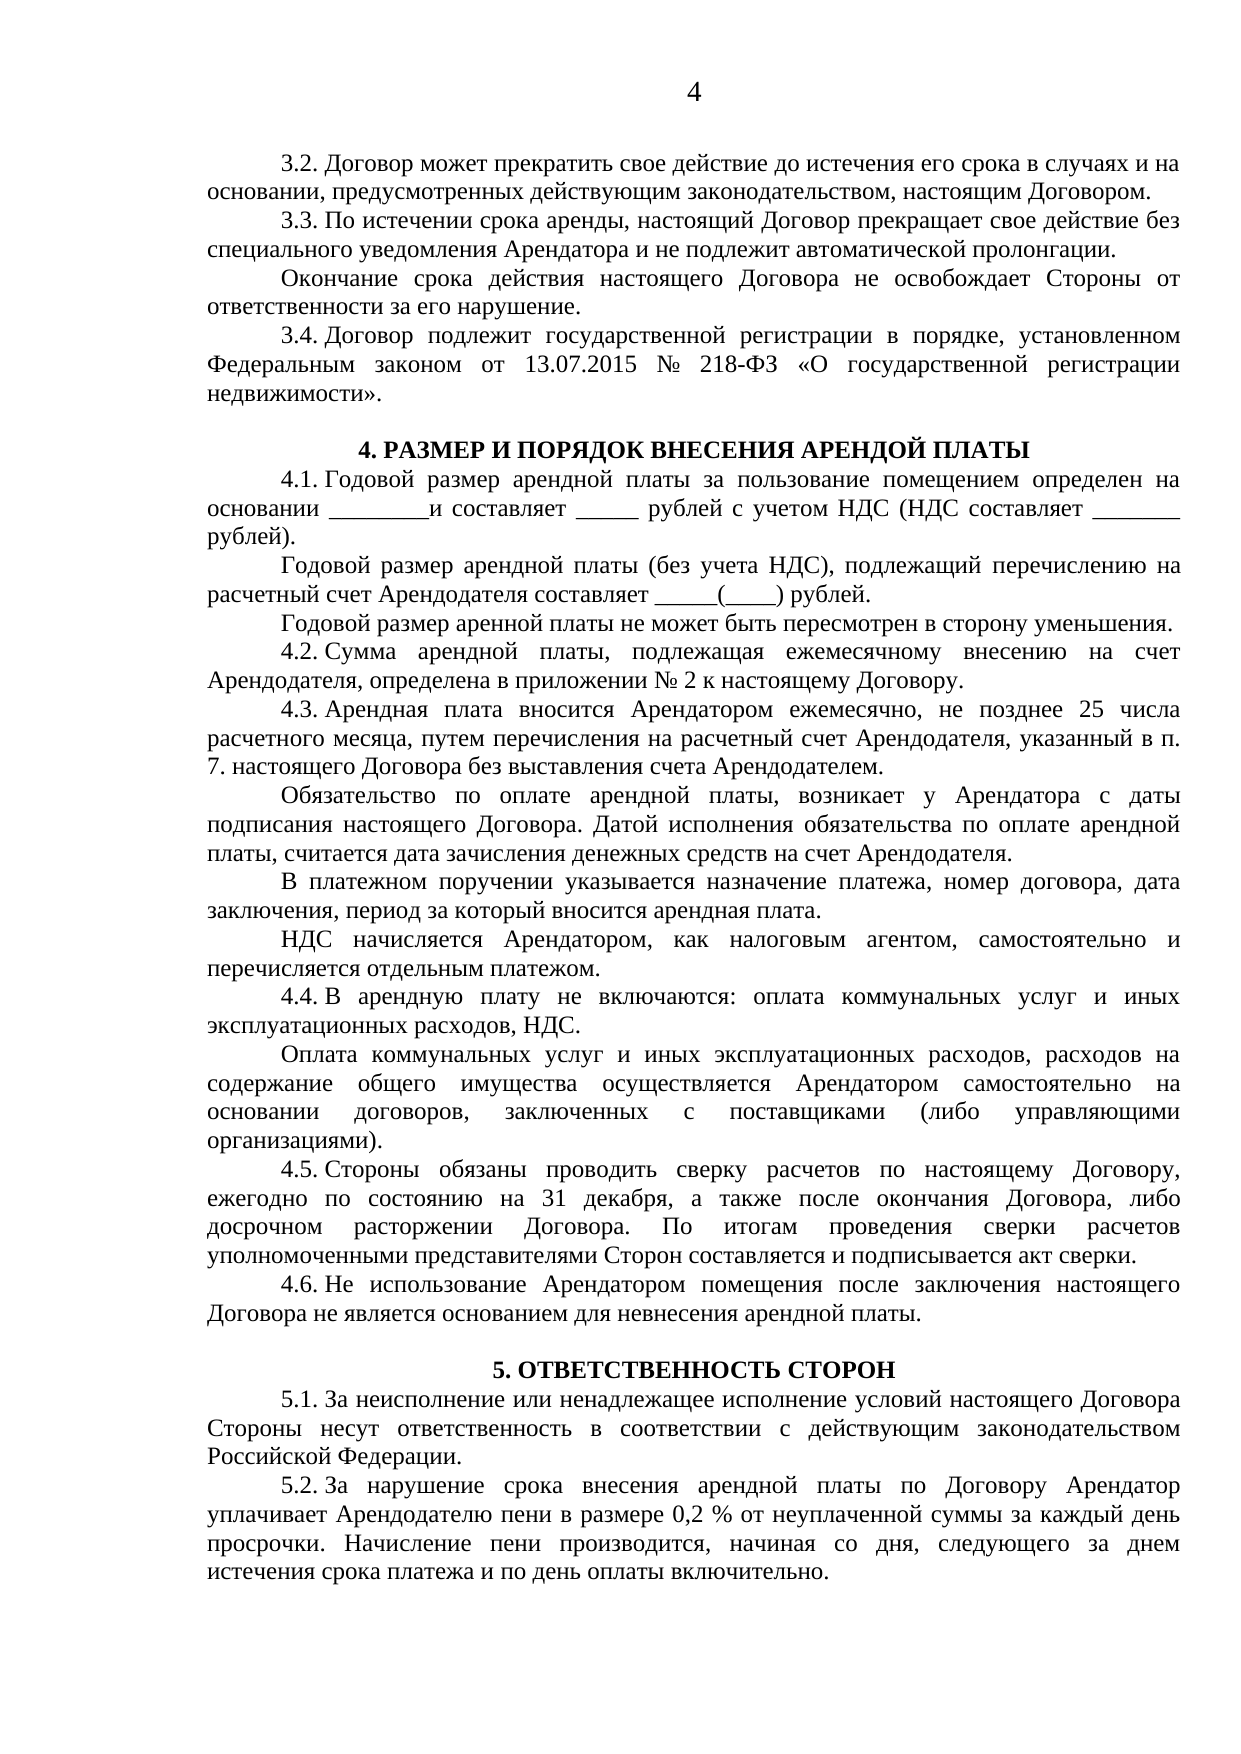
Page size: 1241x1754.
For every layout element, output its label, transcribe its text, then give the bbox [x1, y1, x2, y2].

text 3.4. Договор подлежит государственной регистрации в порядке, установленном Федеральным законом от 13.07.2015 № 218-ФЗ «О государственной регистрации недвижимости». [207, 320, 1181, 406]
text 4.3. Арендная плата вносится Арендатором ежемесячно, не позднее 25 числа расчетного месяца, путем перечисления на расчетный счет Арендодателя, указанный в п. 7. настоящего Договора без выставления счета Арендодателем. [207, 694, 1181, 780]
text 3.3. По истечении срока аренды, настоящий Договор прекращает свое действие без специального уведомления Арендатора и не подлежит автоматической пролонгации. [207, 205, 1181, 263]
text 5.2. За нарушение срока внесения арендной платы по Договору Арендатор уплачивает Арендодателю пени в размере 0,2 % от неуплаченной суммы за каждый день просрочки. Начисление пени производится, начиная со дня, следующего за днем истечения срока платежа и по день оплаты включительно. [207, 1470, 1181, 1585]
text 4.2. Сумма арендной платы, подлежащая ежемесячному внесению на счет Арендодателя, определена в приложении № 2 к настоящему Договору. [207, 636, 1181, 694]
text 3.2. Договор может прекратить свое действие до истечения его срока в случаях и на основании, предусмотренных действующим законодательством, настоящим Договором. [207, 148, 1181, 205]
text Обязательство по оплате арендной платы, возникает у Арендатора с даты подписания настоящего Договора. Датой исполнения обязательства по оплате арендной платы, считается дата зачисления денежных средств на счет Арендодателя. [207, 780, 1181, 866]
text Окончание срока действия настоящего Договора не освобождает Стороны от ответственности за его нарушение. [207, 263, 1181, 320]
text В платежном поручении указывается назначение платежа, номер договора, дата заключения, период за который вносится арендная плата. [207, 866, 1181, 924]
text 5. ОТВЕТСТВЕННОСТЬ СТОРОН [207, 1355, 1181, 1384]
text 4.4. В арендную плату не включаются: оплата коммунальных услуг и иных эксплуатационных расходов, НДС. [207, 981, 1181, 1039]
text Годовой размер аренной платы не может быть пересмотрен в сторону уменьшения. [207, 608, 1181, 636]
text 4. РАЗМЕР И ПОРЯДОК ВНЕСЕНИЯ АРЕНДОЙ ПЛАТЫ [207, 435, 1181, 464]
text 5.1. За неисполнение или ненадлежащее исполнение условий настоящего Договора Стороны несут ответственность в соответствии с действующим законодательством Российской Федерации. [207, 1384, 1181, 1470]
text Оплата коммунальных услуг и иных эксплуатационных расходов, расходов на содержание общего имущества осуществляется Арендатором самостоятельно на основании договоров, заключенных с поставщиками (либо управляющими организациями). [207, 1039, 1181, 1154]
text 4.5. Стороны обязаны проводить сверку расчетов по настоящему Договору, ежегодно по состоянию на 31 декабря, а также после окончания Договора, либо досрочном расторжении Договора. По итогам проведения сверки расчетов уполномоченными представителями Сторон составляется и подписывается акт сверки. [207, 1154, 1181, 1269]
text Годовой размер арендной платы (без учета НДС), подлежащий перечислению на расчетный счет Арендодателя составляет _____(____) рублей. [207, 550, 1181, 608]
text 4.6. Не использование Арендатором помещения после заключения настоящего Договора не является основанием для невнесения арендной платы. [207, 1269, 1181, 1326]
text 4.1. Годовой размер арендной платы за пользование помещением определен на основании ________и составляет _____ рублей с учетом НДС (НДС составляет _______ рублей). [207, 464, 1181, 550]
text НДС начисляется Арендатором, как налоговым агентом, самостоятельно и перечисляется отдельным платежом. [207, 924, 1181, 981]
